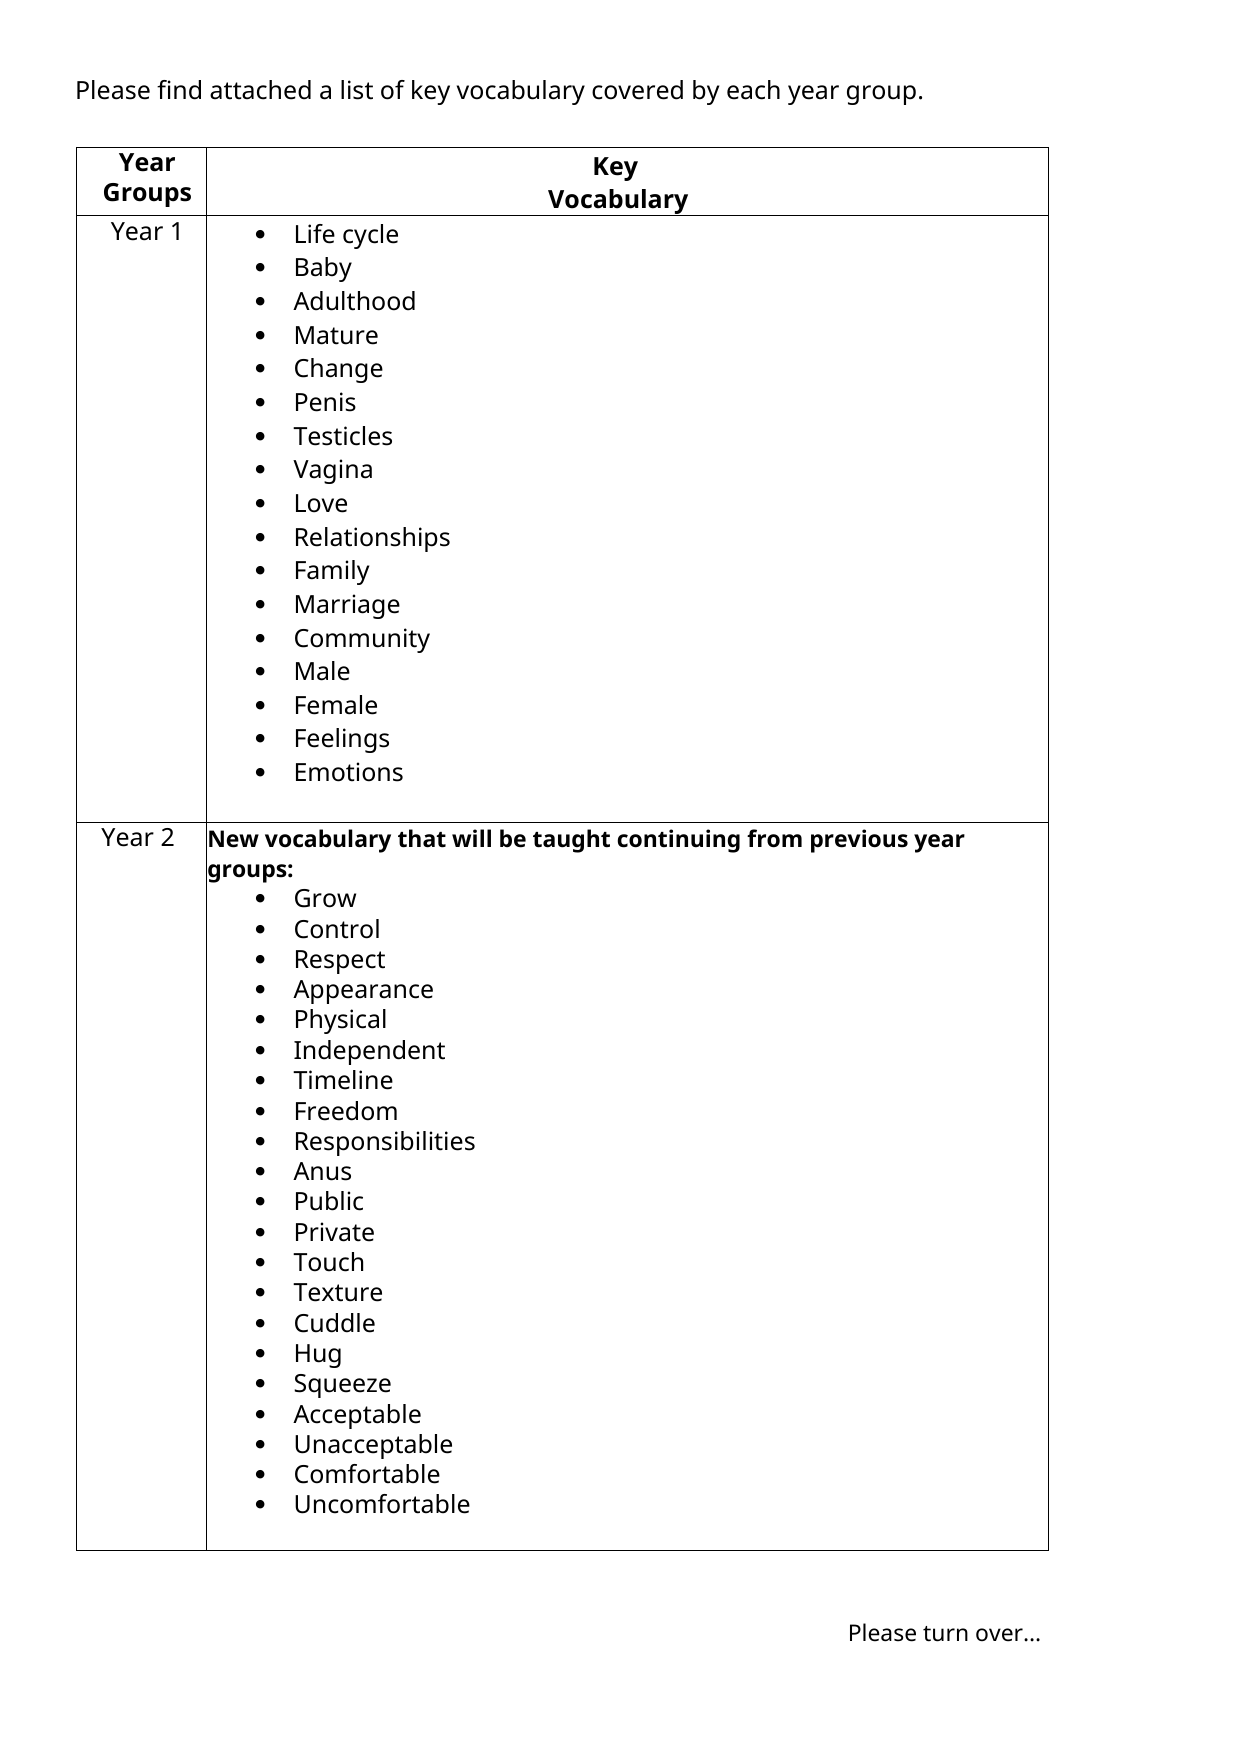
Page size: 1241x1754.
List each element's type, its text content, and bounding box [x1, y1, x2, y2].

table_cell Life cycle Baby Adulthood Mature Change Penis Testicles Vagina Love Relationships Family Marriage Community Male Female Feelings Emotions [207, 216, 1048, 822]
table_cell Year 1 [77, 216, 206, 822]
table_header Key Vocabulary [207, 148, 1048, 215]
table_cell Year 2 [77, 823, 206, 1550]
table_header Year Groups [77, 148, 206, 215]
text Please find attached a list of key vocabulary covered by each year group. [75, 73, 1201, 107]
table_cell New vocabulary that will be taught continuing from previous year groups: Grow Control Respect Appearance Physical Independent Timeline Freedom Responsibilities Anus Public Private Touch Texture Cuddle Hug Squeeze Acceptable Unacceptable Comfortable Uncomfortable [207, 823, 1048, 1550]
